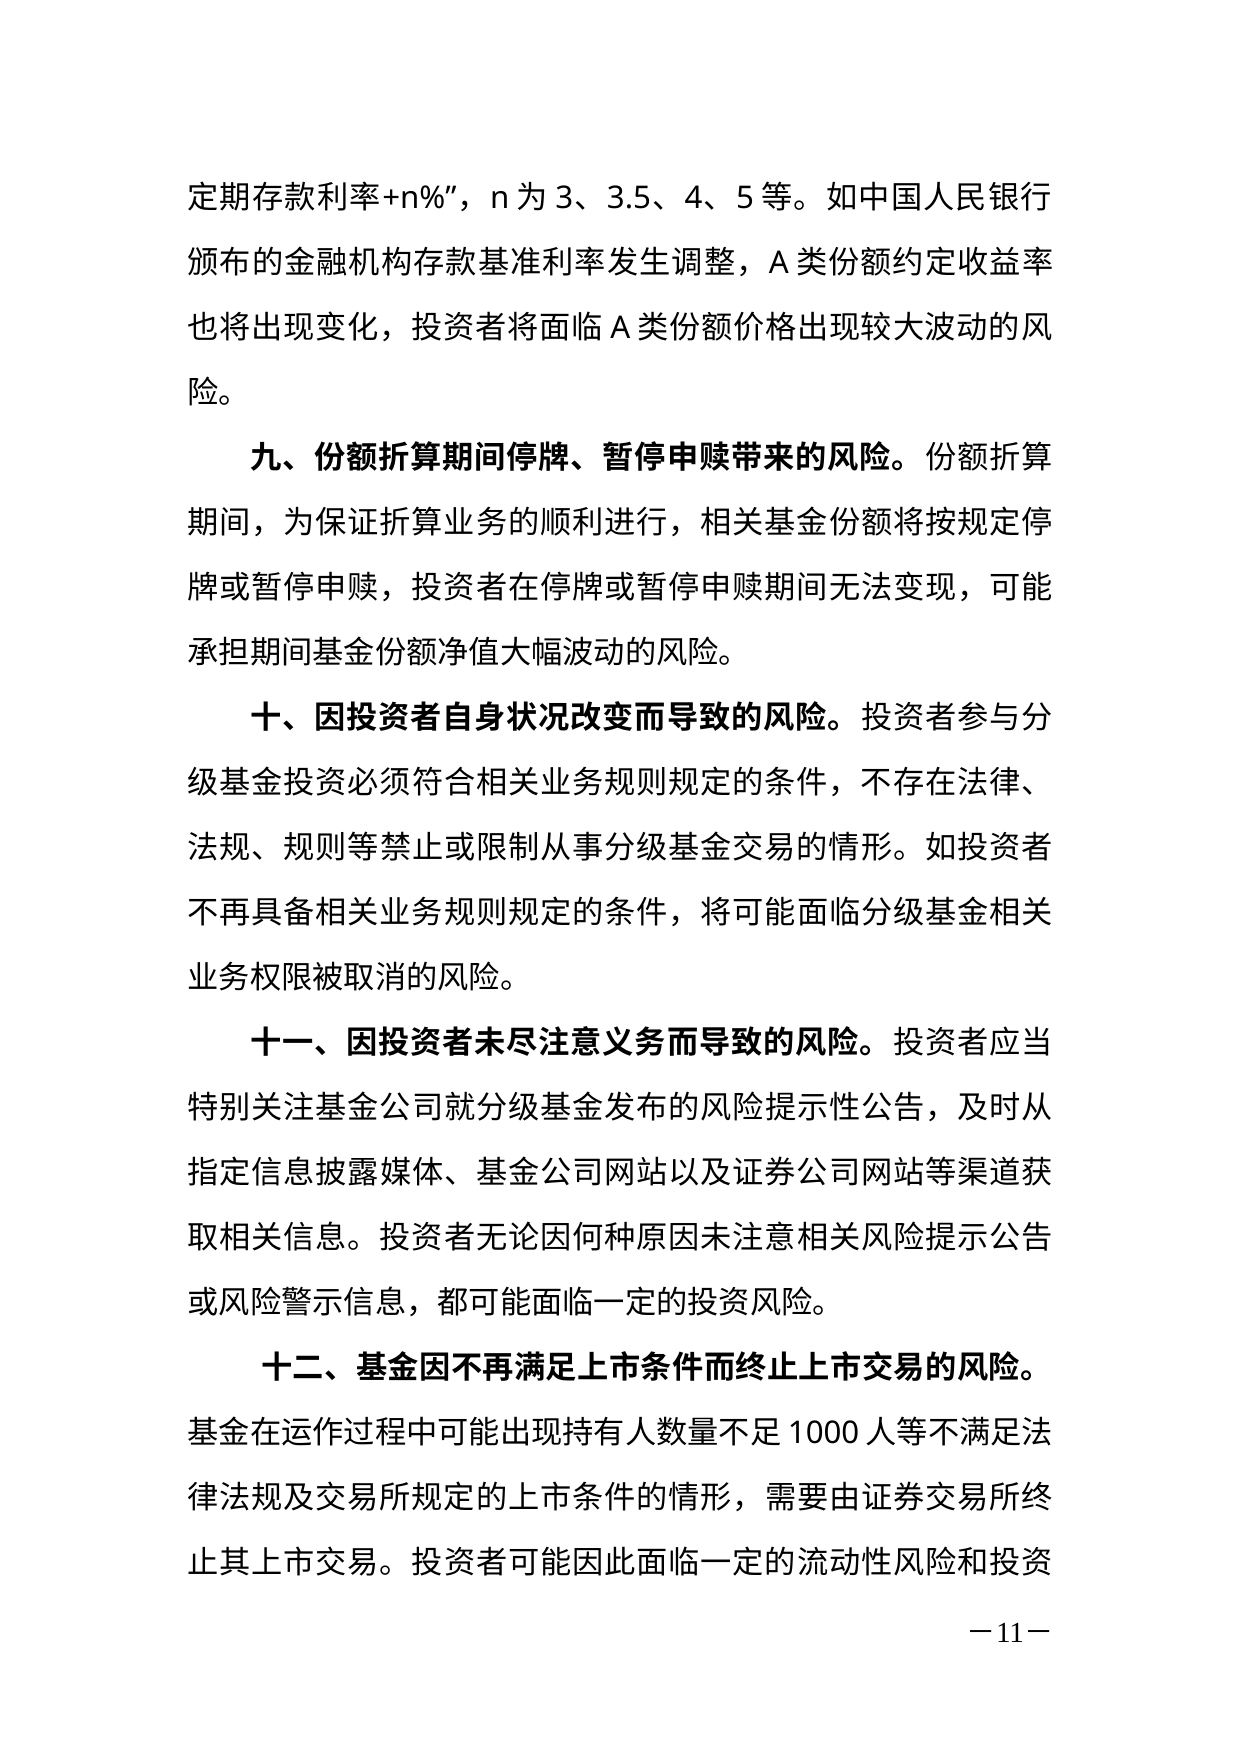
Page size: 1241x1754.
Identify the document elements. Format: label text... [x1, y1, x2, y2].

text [187, 162, 1053, 422]
text 九、份额折算期间停牌、暂停申赎带来的风险。份额折算期间，为保证折算业务的顺利进行，相关基金份额将按规定停牌或暂停申赎，投资者在停牌或暂停申赎期间无法变现，可能承担期间基金份额净值大幅波动的风险。 [187, 422, 1053, 682]
text 十、因投资者自身状况改变而导致的风险。投资者参与分级基金投资必须符合相关业务规则规定的条件，不存在法律、法规、规则等禁止或限制从事分级基金交易的情形。如投资者不再具备相关业务规则规定的条件，将可能面临分级基金相关业务权限被取消的风险。 [187, 682, 1053, 1007]
text 十一、因投资者未尽注意义务而导致的风险。投资者应当特别关注基金公司就分级基金发布的风险提示性公告，及时从指定信息披露媒体、基金公司网站以及证券公司网站等渠道获取相关信息。投资者无论因何种原因未注意相关风险提示公告或风险警示信息，都可能面临一定的投资风险。 [187, 1007, 1053, 1332]
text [187, 1332, 1053, 1592]
